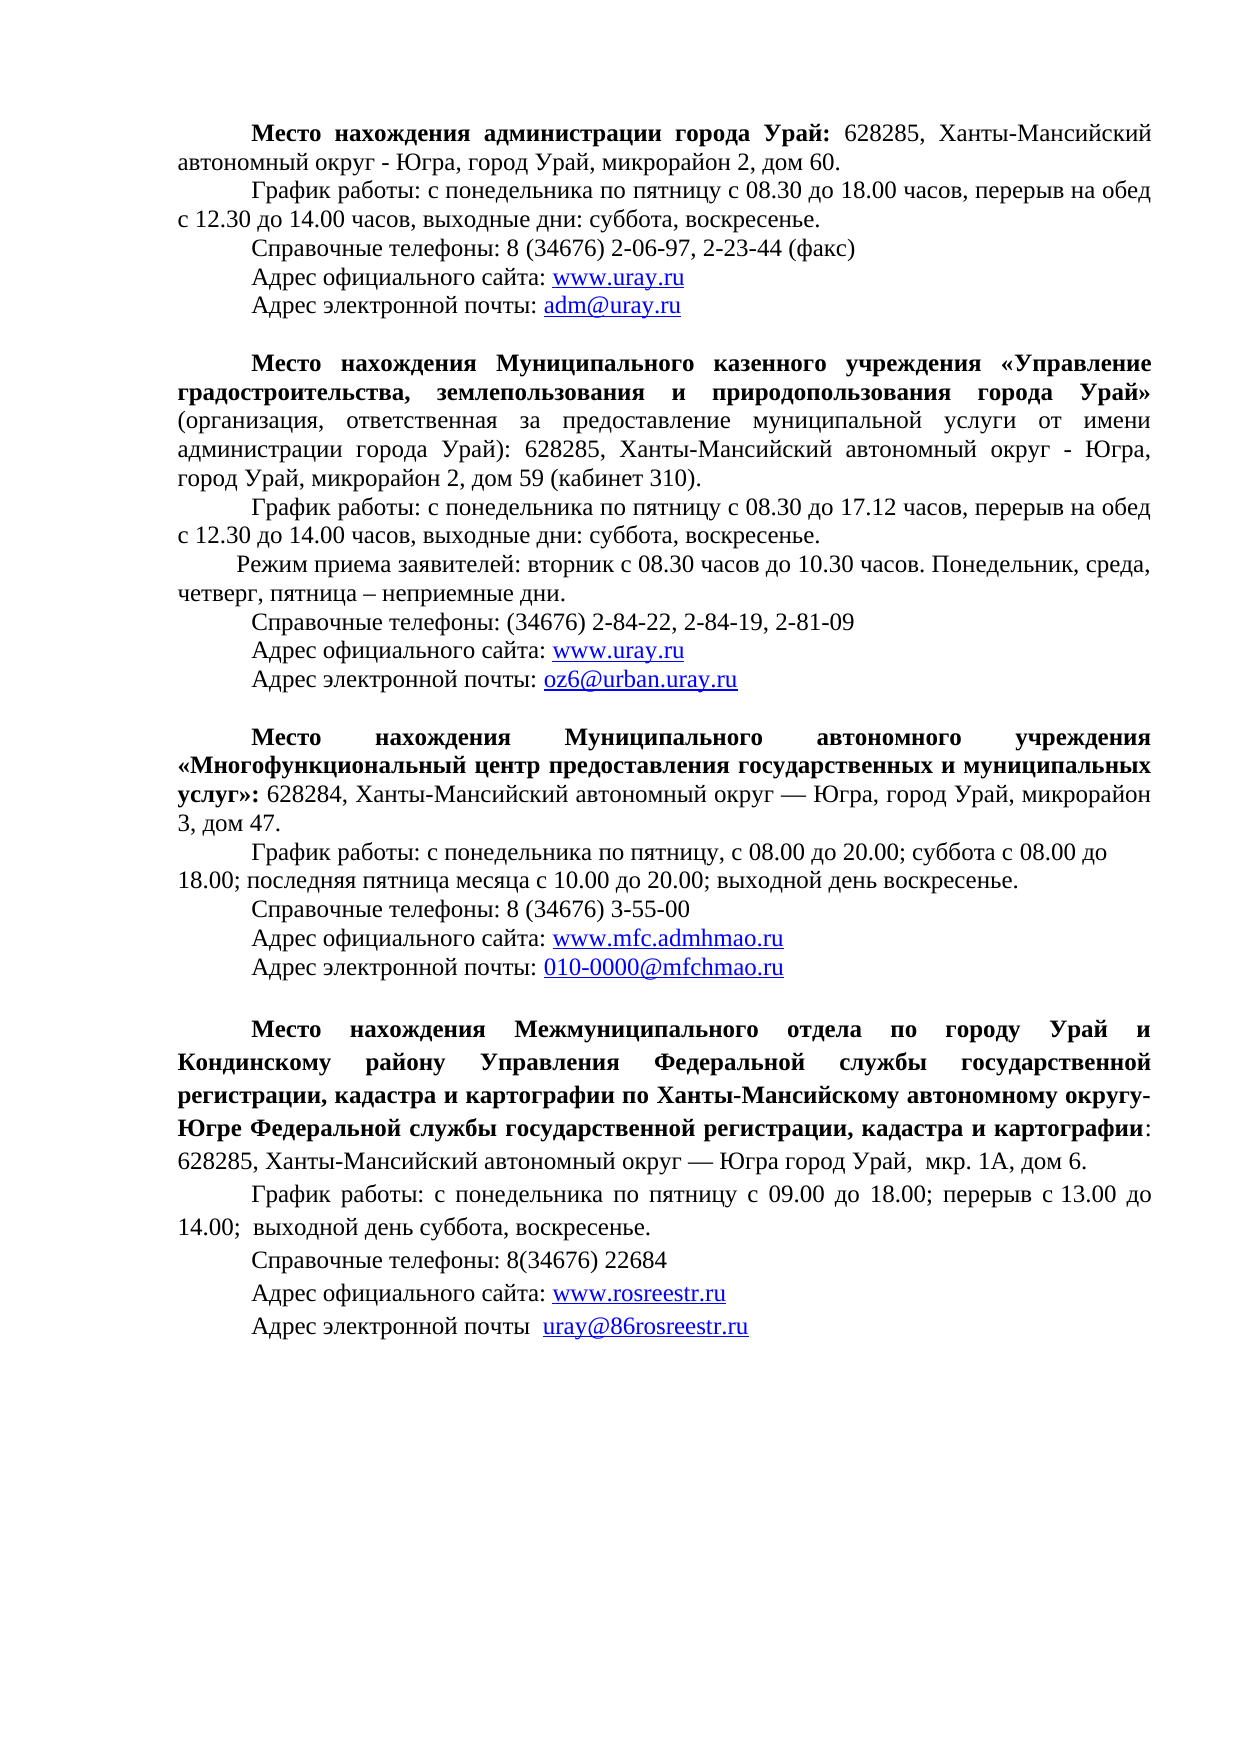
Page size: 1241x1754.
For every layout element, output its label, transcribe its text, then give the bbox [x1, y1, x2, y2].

text Режим приема заявителей: вторник с 08.30 часов до 10.30 часов. Понедельник, среда, четверг, пятница – неприемные дни. [177, 549, 1152, 607]
text Место нахождения Муниципального автономного учреждения «Многофункциональный центр предоставления государственных и муниципальных услуг»: 628284, Ханты-Мансийский автономный округ — Югра, город Урай, микрорайон 3, дом 47. [177, 722, 1152, 837]
text Адрес официального сайта: www.mfc.admhmao.ru [177, 923, 1152, 952]
list График работы: с понедельника по пятницу с 09.00 до 18.00; перерыв с 13.00 до 14.00; выходной день суббота, воскресенье. [177, 1179, 1152, 1241]
text Место нахождения Муниципального казенного учреждения «Управление градостроительства, землепользования и природопользования города Урай» (организация, ответственная за предоставление муниципальной услуги от имени администрации города Урай): 628285, Ханты-Мансийский автономный округ - Югра, город Урай, микрорайон 2, дом 59 (кабинет 310). [177, 348, 1152, 492]
list Адрес электронной почты uray@86rosreestr.ru [177, 1311, 1152, 1339]
text Справочные телефоны: (34676) 2-84-22, 2-84-19, 2-81-09 [177, 607, 1152, 636]
list Адрес официального сайта: www.rosreestr.ru [177, 1278, 1152, 1307]
text Адрес электронной почты: oz6@urban.uray.ru [177, 664, 1152, 693]
list Справочные телефоны: 8(34676) 22684 [177, 1245, 1152, 1273]
text Справочные телефоны: 8 (34676) 3-55-00 [177, 894, 1152, 923]
text Адрес официального сайта: www.uray.ru [177, 262, 1152, 291]
text Адрес электронной почты: 010-0000@mfchmao.ru [177, 952, 1152, 981]
text Справочные телефоны: 8 (34676) 2-06-97, 2-23-44 (факс) [177, 233, 1152, 262]
text График работы: с понедельника по пятницу с 08.30 до 18.00 часов, перерыв на обед с 12.30 до 14.00 часов, выходные дни: суббота, воскресенье. [177, 176, 1152, 233]
text Место нахождения администрации города Урай: 628285, Ханты-Мансийский автономный округ - Югра, город Урай, микрорайон 2, дом 60. [177, 118, 1152, 176]
text Адрес официального сайта: www.uray.ru [177, 636, 1152, 664]
text График работы: с понедельника по пятницу с 08.30 до 17.12 часов, перерыв на обед с 12.30 до 14.00 часов, выходные дни: суббота, воскресенье. [177, 492, 1152, 549]
text Адрес электронной почты: adm@uray.ru [177, 291, 1152, 319]
list Место нахождения Межмуниципального отдела по городу Урай и Кондинскому району Управления Федеральной службы государственной регистрации, кадастра и картографии по Ханты-Мансийскому автономному округу-Югре Федеральной службы государственной регистрации, кадастра и картографии: 628285, Ханты-Мансийский автономный округ — Югра город Урай, мкр. 1А, дом 6. [177, 1014, 1152, 1174]
text График работы: с понедельника по пятницу, с 08.00 до 20.00; суббота с 08.00 до 18.00; последняя пятница месяца с 10.00 до 20.00; выходной день воскресенье. [177, 837, 1152, 894]
